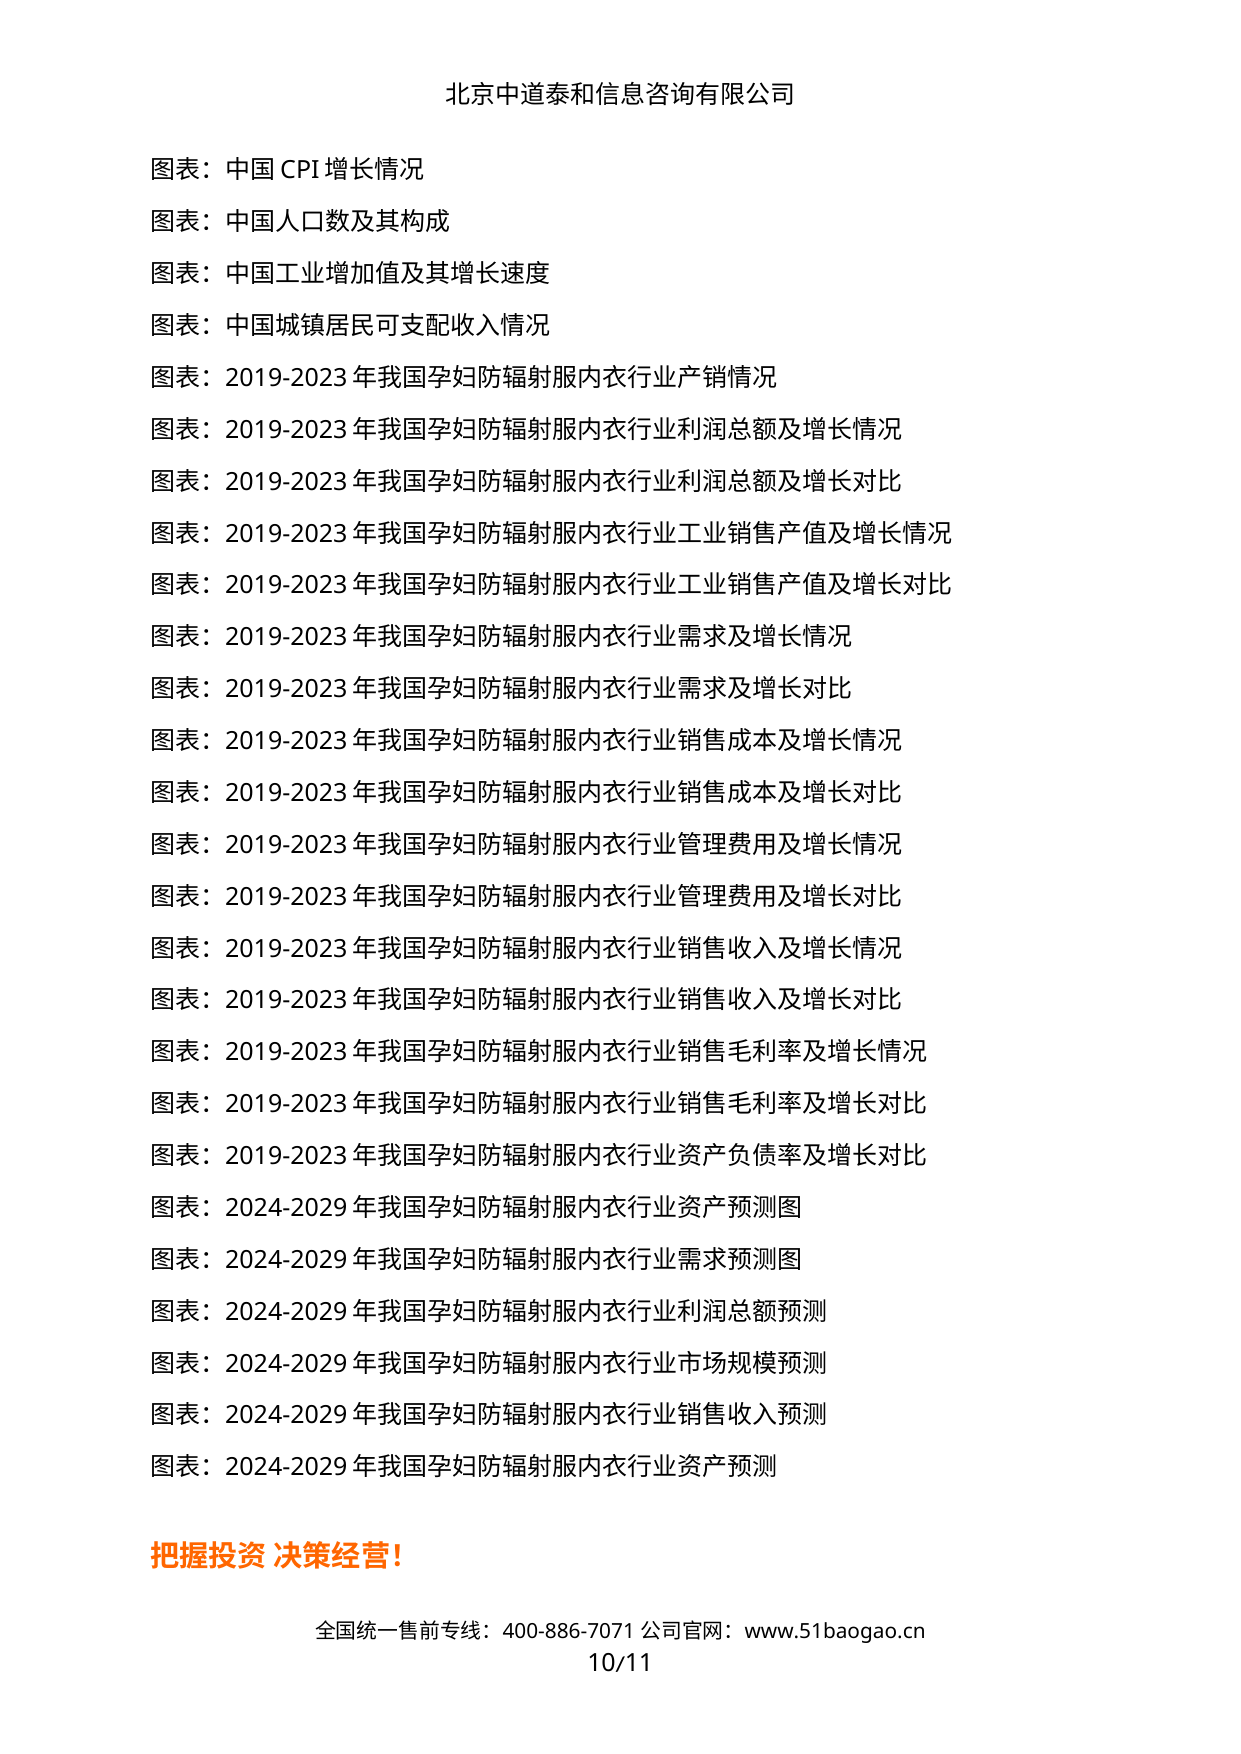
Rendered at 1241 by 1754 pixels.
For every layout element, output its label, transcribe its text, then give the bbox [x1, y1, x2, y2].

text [150, 1499, 1090, 1575]
text 图表：中国工业增加值及其增长速度 [150, 254, 1090, 290]
text 图表：2019-2023年我国孕妇防辐射服内衣行业销售毛利率及增长对比 [150, 1084, 1090, 1120]
text 图表：2019-2023年我国孕妇防辐射服内衣行业销售成本及增长情况 [150, 721, 1090, 757]
text 图表：中国人口数及其构成 [150, 202, 1090, 238]
text 图表：2024-2029年我国孕妇防辐射服内衣行业资产预测 [150, 1447, 1090, 1483]
text 图表：2019-2023年我国孕妇防辐射服内衣行业管理费用及增长对比 [150, 876, 1090, 912]
text 图表：2019-2023年我国孕妇防辐射服内衣行业销售成本及增长对比 [150, 772, 1090, 809]
text 图表：2024-2029年我国孕妇防辐射服内衣行业资产预测图 [150, 1187, 1090, 1224]
text 图表：2024-2029年我国孕妇防辐射服内衣行业需求预测图 [150, 1239, 1090, 1276]
text 图表：2019-2023年我国孕妇防辐射服内衣行业利润总额及增长对比 [150, 461, 1090, 497]
text 图表：2019-2023年我国孕妇防辐射服内衣行业销售收入及增长情况 [150, 928, 1090, 964]
text 图表：2019-2023年我国孕妇防辐射服内衣行业工业销售产值及增长对比 [150, 565, 1090, 601]
text 图表：2019-2023年我国孕妇防辐射服内衣行业资产负债率及增长对比 [150, 1136, 1090, 1172]
text 图表：2019-2023年我国孕妇防辐射服内衣行业销售毛利率及增长情况 [150, 1032, 1090, 1068]
text 图表：2019-2023年我国孕妇防辐射服内衣行业利润总额及增长情况 [150, 409, 1090, 446]
text 图表：2019-2023年我国孕妇防辐射服内衣行业需求及增长情况 [150, 617, 1090, 653]
text 图表：2019-2023年我国孕妇防辐射服内衣行业工业销售产值及增长情况 [150, 513, 1090, 549]
text 图表：中国城镇居民可支配收入情况 [150, 306, 1090, 342]
text 图表：2024-2029年我国孕妇防辐射服内衣行业市场规模预测 [150, 1343, 1090, 1379]
text 图表：2024-2029年我国孕妇防辐射服内衣行业销售收入预测 [150, 1395, 1090, 1431]
text 图表：2019-2023年我国孕妇防辐射服内衣行业管理费用及增长情况 [150, 824, 1090, 861]
text 图表：2024-2029年我国孕妇防辐射服内衣行业利润总额预测 [150, 1291, 1090, 1327]
text 图表：2019-2023年我国孕妇防辐射服内衣行业需求及增长对比 [150, 669, 1090, 705]
text 图表：2019-2023年我国孕妇防辐射服内衣行业销售收入及增长对比 [150, 980, 1090, 1016]
text 图表：中国CPI增长情况 [150, 150, 1090, 186]
text 图表：2019-2023年我国孕妇防辐射服内衣行业产销情况 [150, 357, 1090, 394]
